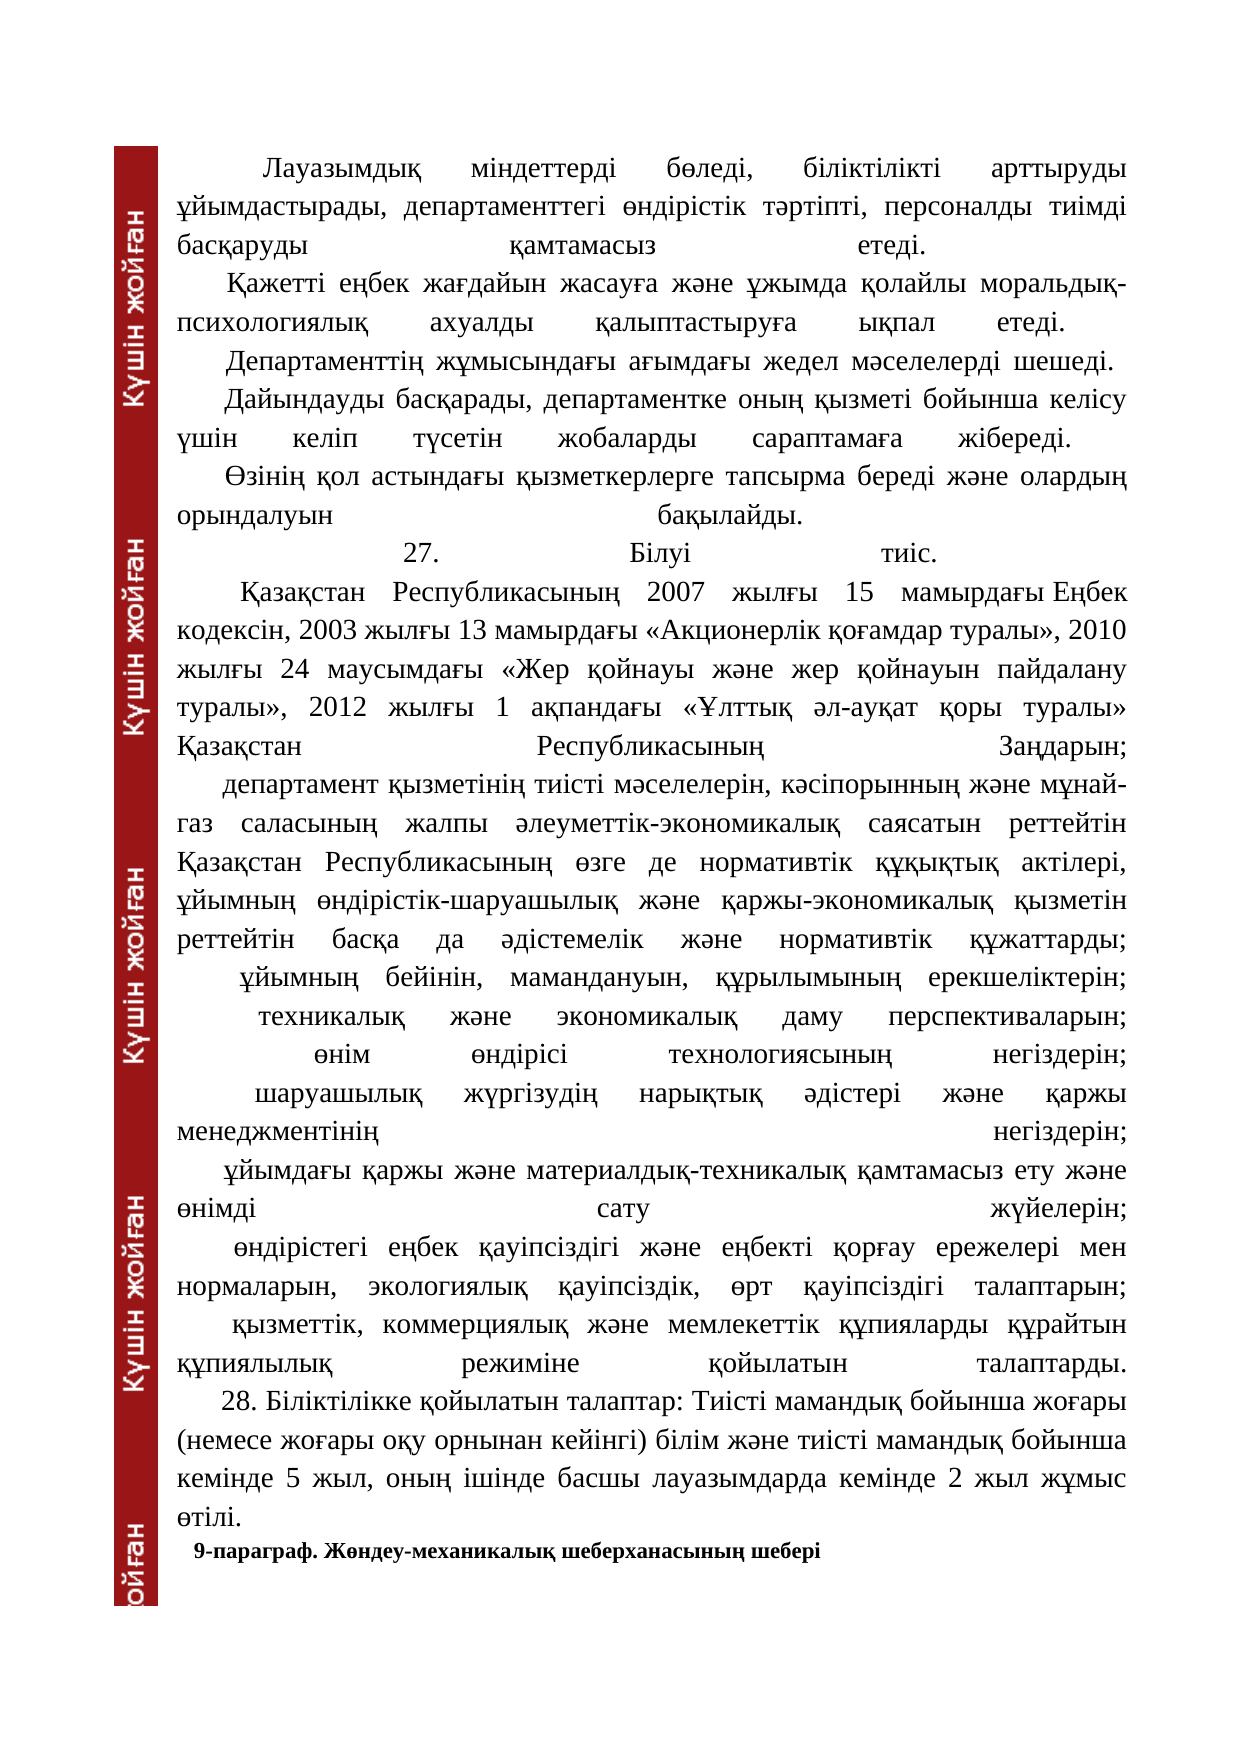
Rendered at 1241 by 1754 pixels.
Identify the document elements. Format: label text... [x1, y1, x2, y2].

picture [114, 146, 158, 150]
picture [114, 1532, 158, 1537]
text 9-параграф. Жөндеу-механикалық шеберханасының шебері [112, 1537, 1128, 1564]
picture [114, 1564, 158, 1606]
